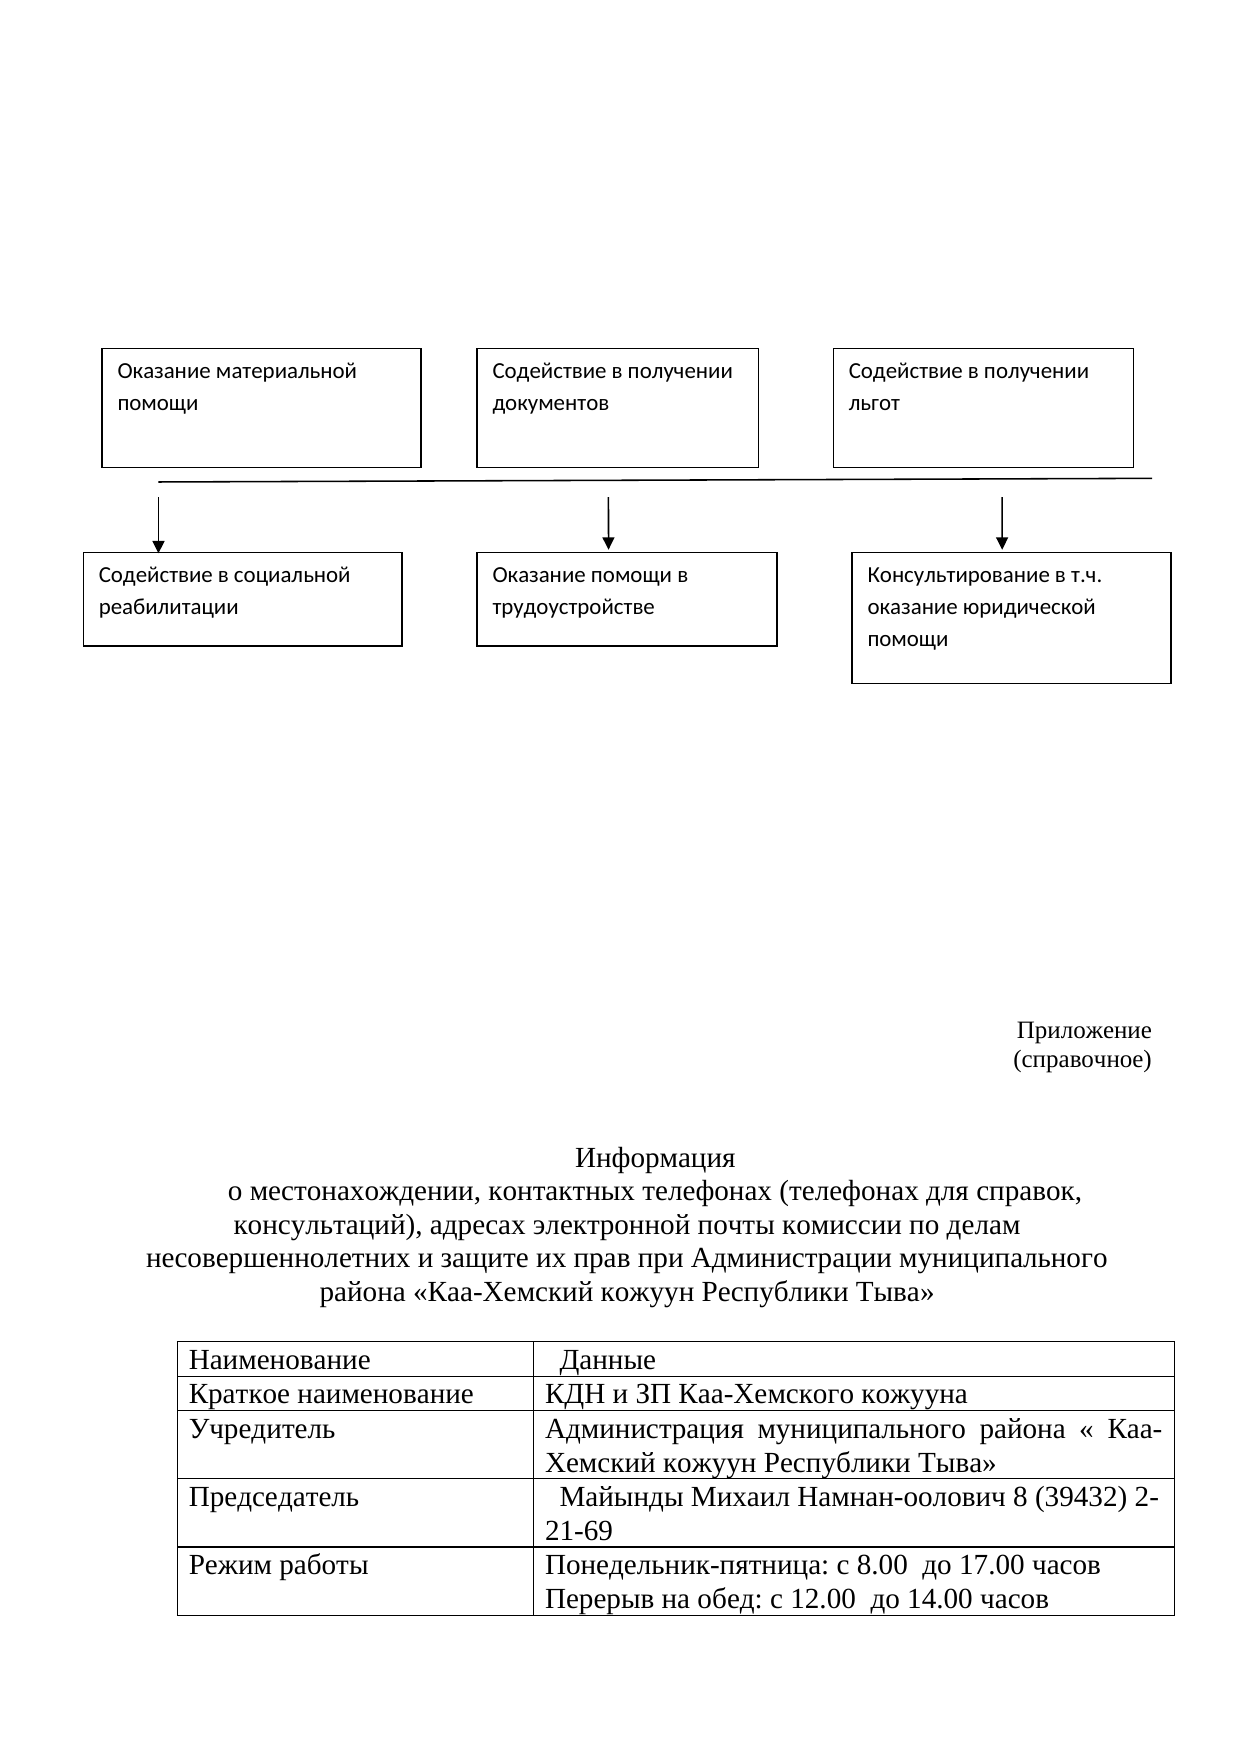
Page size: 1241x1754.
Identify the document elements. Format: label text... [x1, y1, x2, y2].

table_header Наименование [178, 1342, 533, 1376]
table_cell Режим работы [178, 1548, 533, 1614]
text Приложение [102, 1015, 1152, 1044]
table_cell Майынды Михаил Намнан-оолович 8 (39432) 2-21-69 [534, 1479, 1174, 1546]
table_cell Краткое наименование [178, 1377, 533, 1410]
text Информация [102, 1140, 1152, 1173]
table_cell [534, 1548, 1174, 1614]
text о местонахождении, контактных телефонах (телефонах для справок, консультаций), адресах электронной почты комиссии по делам несовершеннолетних и защите их прав при Администрации муниципального района «Каа-Хемский кожуун Республики Тыва» [102, 1173, 1152, 1307]
table_cell Учредитель [178, 1411, 533, 1478]
table_cell Администрация муниципального района « Каа-Хемский кожуун Республики Тыва» [534, 1411, 1174, 1478]
table_header Данные [534, 1342, 1174, 1376]
text (справочное) [102, 1044, 1152, 1073]
table_cell Председатель [178, 1479, 533, 1546]
table_cell КДН и ЗП Каа-Хемского кожууна [534, 1377, 1174, 1410]
